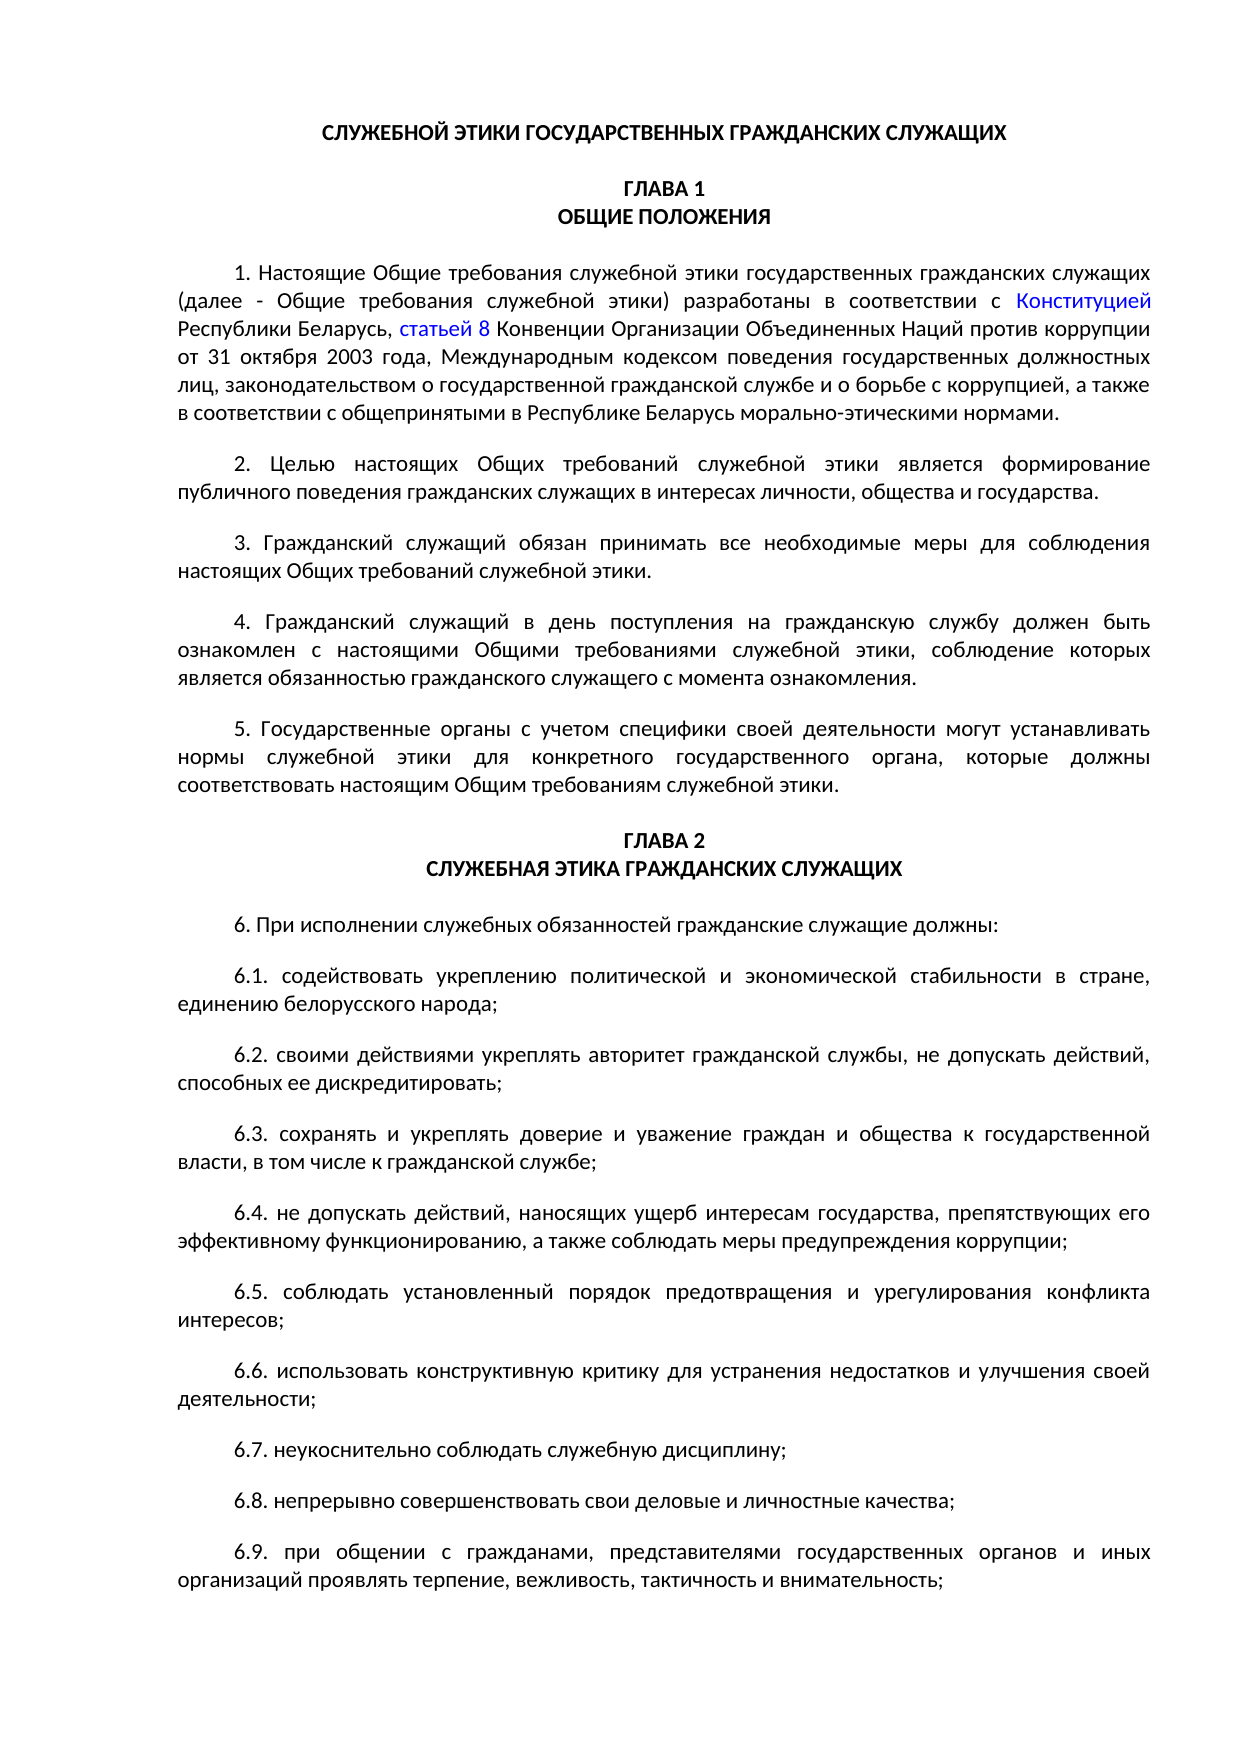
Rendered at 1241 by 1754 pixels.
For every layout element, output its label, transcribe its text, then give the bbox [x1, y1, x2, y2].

text 6.9. при общении с гражданами, представителями государственных органов и иных организаций проявлять терпение, вежливость, тактичность и внимательность; [177, 1537, 1152, 1593]
text 6.6. использовать конструктивную критику для устранения недостатков и улучшения своей деятельности; [177, 1356, 1152, 1412]
text ГЛАВА 1 [177, 174, 1152, 202]
text 4. Гражданский служащий в день поступления на гражданскую службу должен быть ознакомлен с настоящими Общими требованиями служебной этики, соблюдение которых является обязанностью гражданского служащего с момента ознакомления. [177, 607, 1152, 691]
text 6.5. соблюдать установленный порядок предотвращения и урегулирования конфликта интересов; [177, 1277, 1152, 1333]
text 3. Гражданский служащий обязан принимать все необходимые меры для соблюдения настоящих Общих требований служебной этики. [177, 528, 1152, 584]
text 6.8. непрерывно совершенствовать свои деловые и личностные качества; [177, 1486, 1152, 1514]
text ОБЩИЕ ПОЛОЖЕНИЯ [177, 202, 1152, 230]
text 2. Целью настоящих Общих требований служебной этики является формирование публичного поведения гражданских служащих в интересах личности, общества и государства. [177, 449, 1152, 505]
text 1. Настоящие Общие требования служебной этики государственных гражданских служащих (далее - Общие требования служебной этики) разработаны в соответствии с Конституцией Республики Беларусь, статьей 8 Конвенции Организации Объединенных Наций против коррупции от 31 октября 2003 года, Международным кодексом поведения государственных должностных лиц, законодательством о государственной гражданской службе и о борьбе с коррупцией, а также в соответствии с общепринятыми в Республике Беларусь морально-этическими нормами. [177, 258, 1152, 426]
title СЛУЖЕБНОЙ ЭТИКИ ГОСУДАРСТВЕННЫХ ГРАЖДАНСКИХ СЛУЖАЩИХ [177, 118, 1152, 146]
text 6.7. неукоснительно соблюдать служебную дисциплину; [177, 1435, 1152, 1463]
text 5. Государственные органы с учетом специфики своей деятельности могут устанавливать нормы служебной этики для конкретного государственного органа, которые должны соответствовать настоящим Общим требованиям служебной этики. [177, 714, 1152, 798]
text ГЛАВА 2 [177, 826, 1152, 854]
text 6.1. содействовать укреплению политической и экономической стабильности в стране, единению белорусского народа; [177, 961, 1152, 1017]
text 6. При исполнении служебных обязанностей гражданские служащие должны: [177, 910, 1152, 938]
text 6.2. своими действиями укреплять авторитет гражданской службы, не допускать действий, способных ее дискредитировать; [177, 1040, 1152, 1096]
text СЛУЖЕБНАЯ ЭТИКА ГРАЖДАНСКИХ СЛУЖАЩИХ [177, 854, 1152, 882]
text 6.3. сохранять и укреплять доверие и уважение граждан и общества к государственной власти, в том числе к гражданской службе; [177, 1119, 1152, 1175]
text 6.4. не допускать действий, наносящих ущерб интересам государства, препятствующих его эффективному функционированию, а также соблюдать меры предупреждения коррупции; [177, 1198, 1152, 1254]
